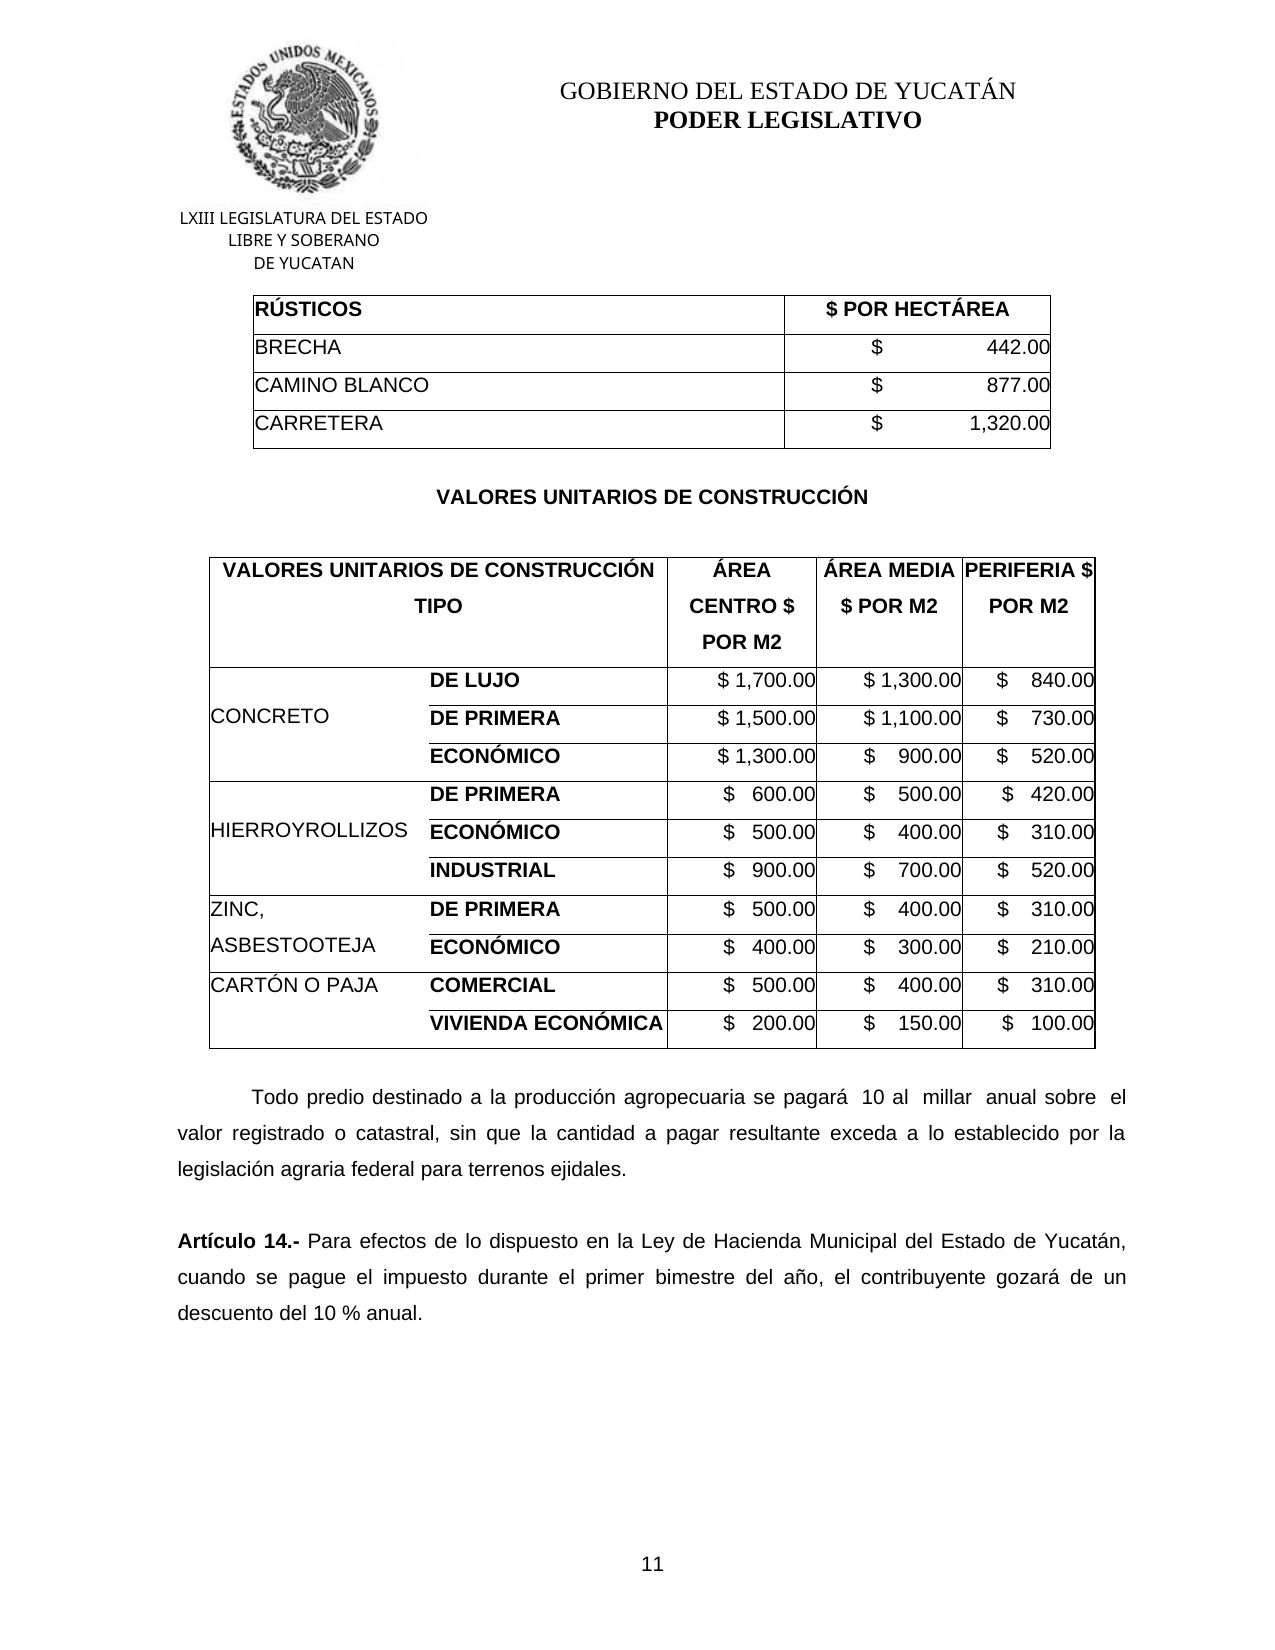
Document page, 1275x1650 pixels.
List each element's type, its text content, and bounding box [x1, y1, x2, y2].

table_cell $ 400.00 [817, 973, 962, 1010]
table_header $ POR HECTÁREA [785, 296, 1050, 333]
text VALORES UNITARIOS DE CONSTRUCCIÓN [177, 485, 1127, 509]
table_cell $ 1,300.00 [817, 668, 962, 705]
text Artículo 14.- Para efectos de lo dispuesto en la Ley de Hacienda Municipal del Estado de Yucatán, cuando se pague el impuesto durante el primer bimestre del año, el contribuyente gozará de un descuento del 10 % anual. [177, 1229, 1127, 1324]
table_cell $ 1,100.00 [817, 706, 962, 743]
table_cell DE PRIMERA [429, 896, 667, 933]
table_cell $ 1,300.00 [668, 744, 816, 781]
table_cell $ 310.00 [963, 896, 1094, 933]
table_cell $ 520.00 [963, 744, 1094, 781]
table_cell CAMINO BLANCO [254, 373, 784, 410]
table_cell $ 300.00 [817, 935, 962, 972]
table_cell $ 840.00 [963, 668, 1094, 705]
table_cell $ 600.00 [668, 782, 816, 819]
table_cell $ 500.00 [668, 973, 816, 1010]
table_header RÚSTICOS [254, 296, 784, 333]
table_cell $ 310.00 [963, 820, 1094, 857]
table_cell $ 310.00 [963, 973, 1094, 1010]
table_cell $ 100.00 [963, 1011, 1094, 1048]
table_cell $ 900.00 [817, 744, 962, 781]
table_cell $ 1,500.00 [668, 706, 816, 743]
table_cell VIVIENDA ECONÓMICA [429, 1011, 667, 1048]
table_cell $ 500.00 [817, 782, 962, 819]
table_cell ECONÓMICO [429, 935, 667, 972]
table_cell $ 150.00 [817, 1011, 962, 1048]
table_cell ECONÓMICO [429, 744, 667, 781]
table_cell $ 210.00 [963, 935, 1094, 972]
table_cell DE PRIMERA [429, 782, 667, 819]
table_cell $ 730.00 [963, 706, 1094, 743]
table_header ÁREA MEDIA $ POR M2 [817, 558, 962, 667]
table_cell BRECHA [254, 335, 784, 372]
table_cell INDUSTRIAL [429, 858, 667, 895]
picture [184, 37, 429, 209]
table_cell $ 400.00 [668, 935, 816, 972]
table_header PERIFERIA $ POR M2 [963, 558, 1094, 667]
table_header VALORES UNITARIOS DE CONSTRUCCIÓN TIPO [210, 558, 667, 667]
table_cell $ 420.00 [963, 782, 1094, 819]
table_cell DE PRIMERA [429, 706, 667, 743]
table_cell $ 520.00 [963, 858, 1094, 895]
table_cell $ 400.00 [817, 820, 962, 857]
table_cell $ 1,320.00 [785, 411, 1050, 448]
table_cell $ 900.00 [668, 858, 816, 895]
table_cell $ 200.00 [668, 1011, 816, 1048]
text Todo predio destinado a la producción agropecuaria se pagará 10 al millar anual sobre el valor registrado o catastral, sin que la cantidad a pagar resultante exceda a lo establecido por la legislación agraria federal para terrenos ejidales. [177, 1085, 1127, 1181]
table_cell CARRETERA [254, 411, 784, 448]
table_cell DE LUJO [429, 668, 667, 705]
table_cell HIERROYROLLIZOS [210, 782, 429, 895]
table_cell $ 700.00 [817, 858, 962, 895]
table_cell $ 500.00 [668, 820, 816, 857]
table_cell $ 500.00 [668, 896, 816, 933]
table_cell $ 400.00 [817, 896, 962, 933]
table_cell CARTÓN O PAJA [210, 973, 429, 1048]
table_cell $ 442.00 [785, 335, 1050, 372]
table_header ÁREA CENTRO $ POR M2 [668, 558, 816, 667]
table_cell CONCRETO [210, 668, 429, 781]
table_cell COMERCIAL [429, 973, 667, 1010]
table_cell ZINC, ASBESTOOTEJA [210, 896, 429, 972]
table_cell $ 877.00 [785, 373, 1050, 410]
table_cell ECONÓMICO [429, 820, 667, 857]
table_cell $ 1,700.00 [668, 668, 816, 705]
